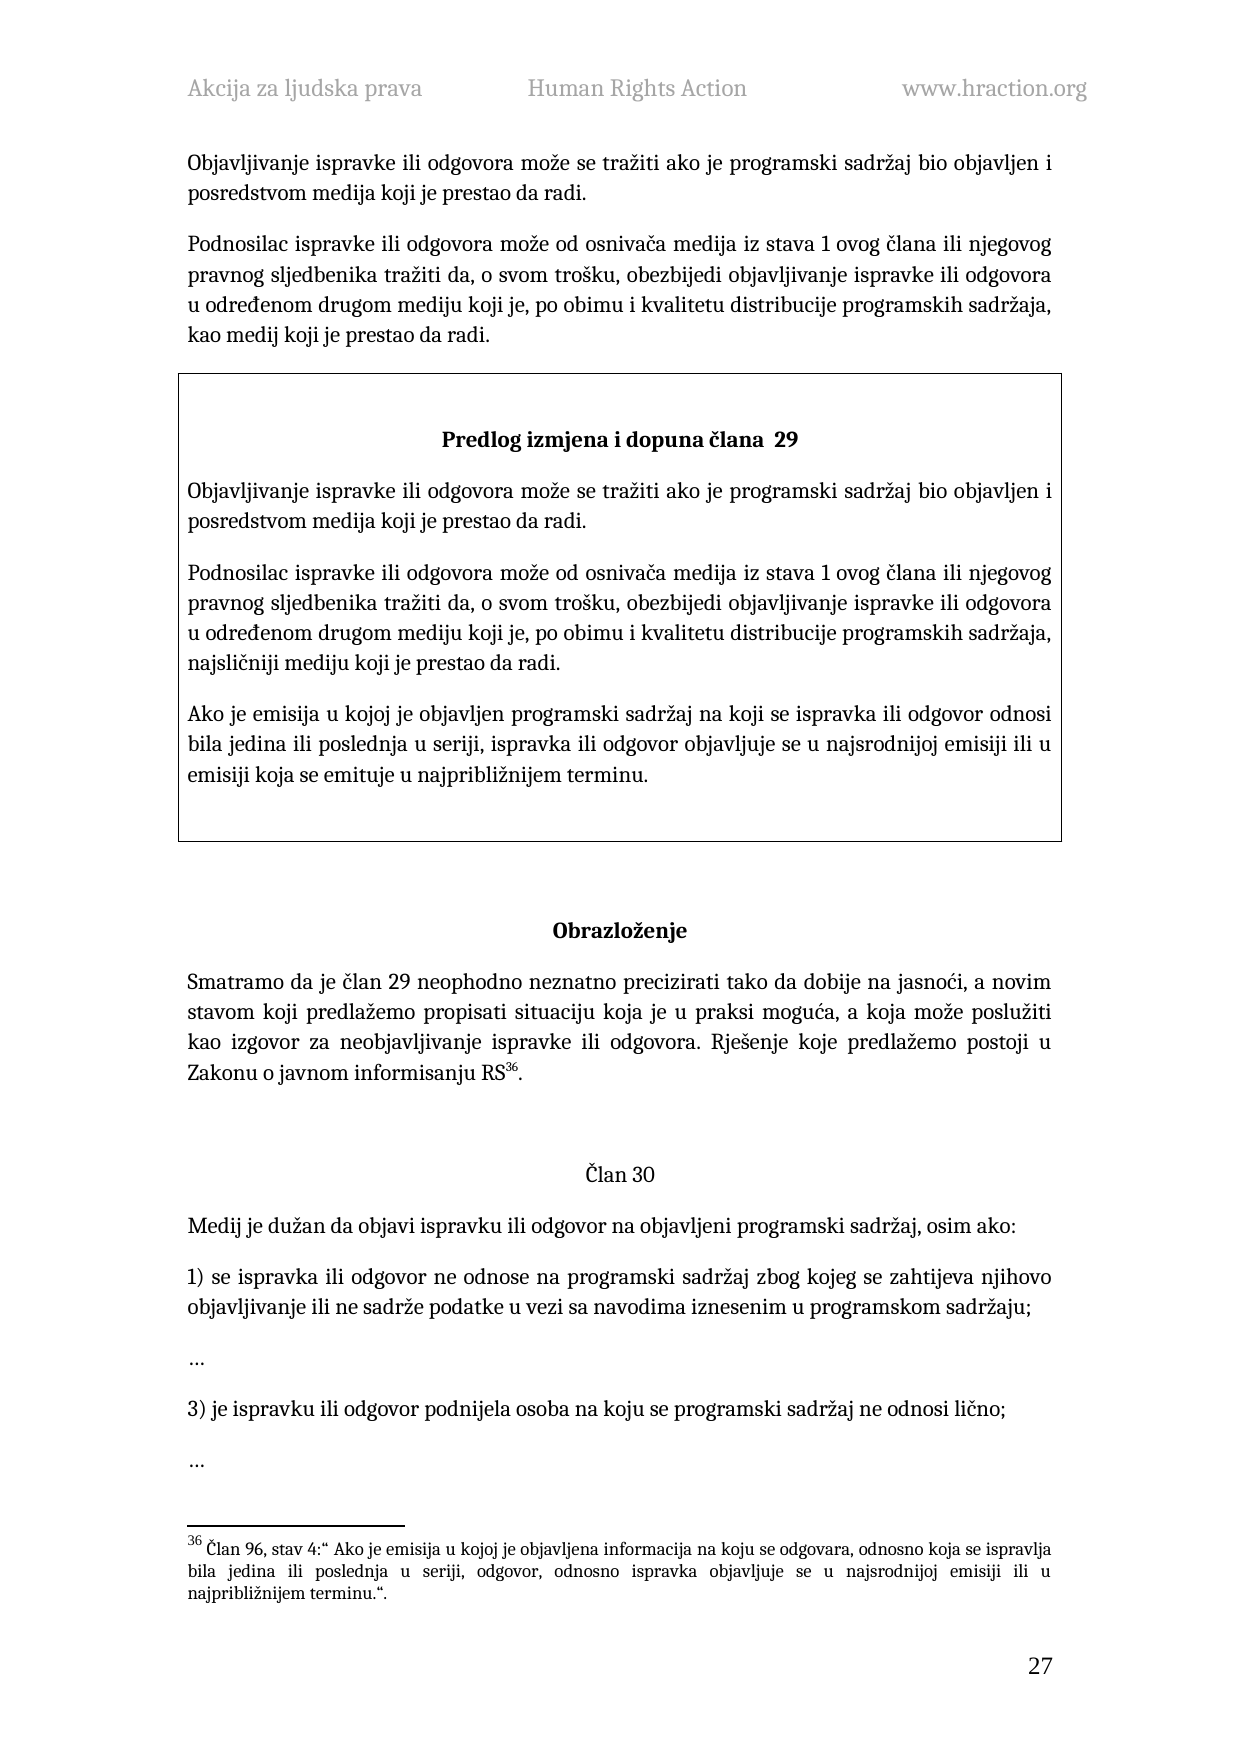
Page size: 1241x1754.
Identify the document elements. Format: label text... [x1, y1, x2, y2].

text Predlog izmjena i dopuna člana 29 [179, 424, 1061, 453]
text 3) je ispravku ili odgovor podnijela osoba na koju se programski sadržaj ne odnosi lično; [187, 1396, 1053, 1422]
text Medij je dužan da objavi ispravku ili odgovor na objavljeni programski sadržaj, osim ako: [187, 1212, 1053, 1239]
text Podnosilac ispravke ili odgovora može od osnivača medija iz stava 1 ovog člana ili njegovog pravnog sljedbenika tražiti da, o svom trošku, obezbijedi objavljivanje ispravke ili odgovora u određenom drugom mediju koji je, po obimu i kvalitetu distribucije programskih sadržaja, najsličniji mediju koji je prestao da radi. [179, 556, 1061, 676]
text Ako je emisija u kojoj je objavljen programski sadržaj na koji se ispravka ili odgovor odnosi bila jedina ili poslednja u seriji, ispravka ili odgovor objavljuje se u najsrodnijoj emisiji ili u emisiji koja se emituje u najpribližnijem terminu. [179, 698, 1061, 788]
text Obrazloženje [187, 918, 1053, 944]
text … [187, 1345, 1053, 1371]
text … [187, 1447, 1053, 1473]
text Član 30 [187, 1161, 1053, 1188]
text Objavljivanje ispravke ili odgovora može se tražiti ako je programski sadržaj bio objavljen i posredstvom medija koji je prestao da radi. [179, 475, 1061, 535]
text Objavljivanje ispravke ili odgovora može se tražiti ako je programski sadržaj bio objavljen i posredstvom medija koji je prestao da radi. [187, 150, 1053, 207]
text Podnosilac ispravke ili odgovora može od osnivača medija iz stava 1 ovog člana ili njegovog pravnog sljedbenika tražiti da, o svom trošku, obezbijedi objavljivanje ispravke ili odgovora u određenom drugom mediju koji je, po obimu i kvalitetu distribucije programskih sadržaja, kao medij koji je prestao da radi. [187, 231, 1053, 348]
text Smatramo da je član 29 neophodno neznatno precizirati tako da dobije na jasnoći, a novim stavom koji predlažemo propisati situaciju koja je u praksi moguća, a koja može poslužiti kao izgovor za neobjavljivanje ispravke ili odgovora. Rješenje koje predlažemo postoji u Zakonu o javnom informisanju RS. [187, 969, 1053, 1086]
